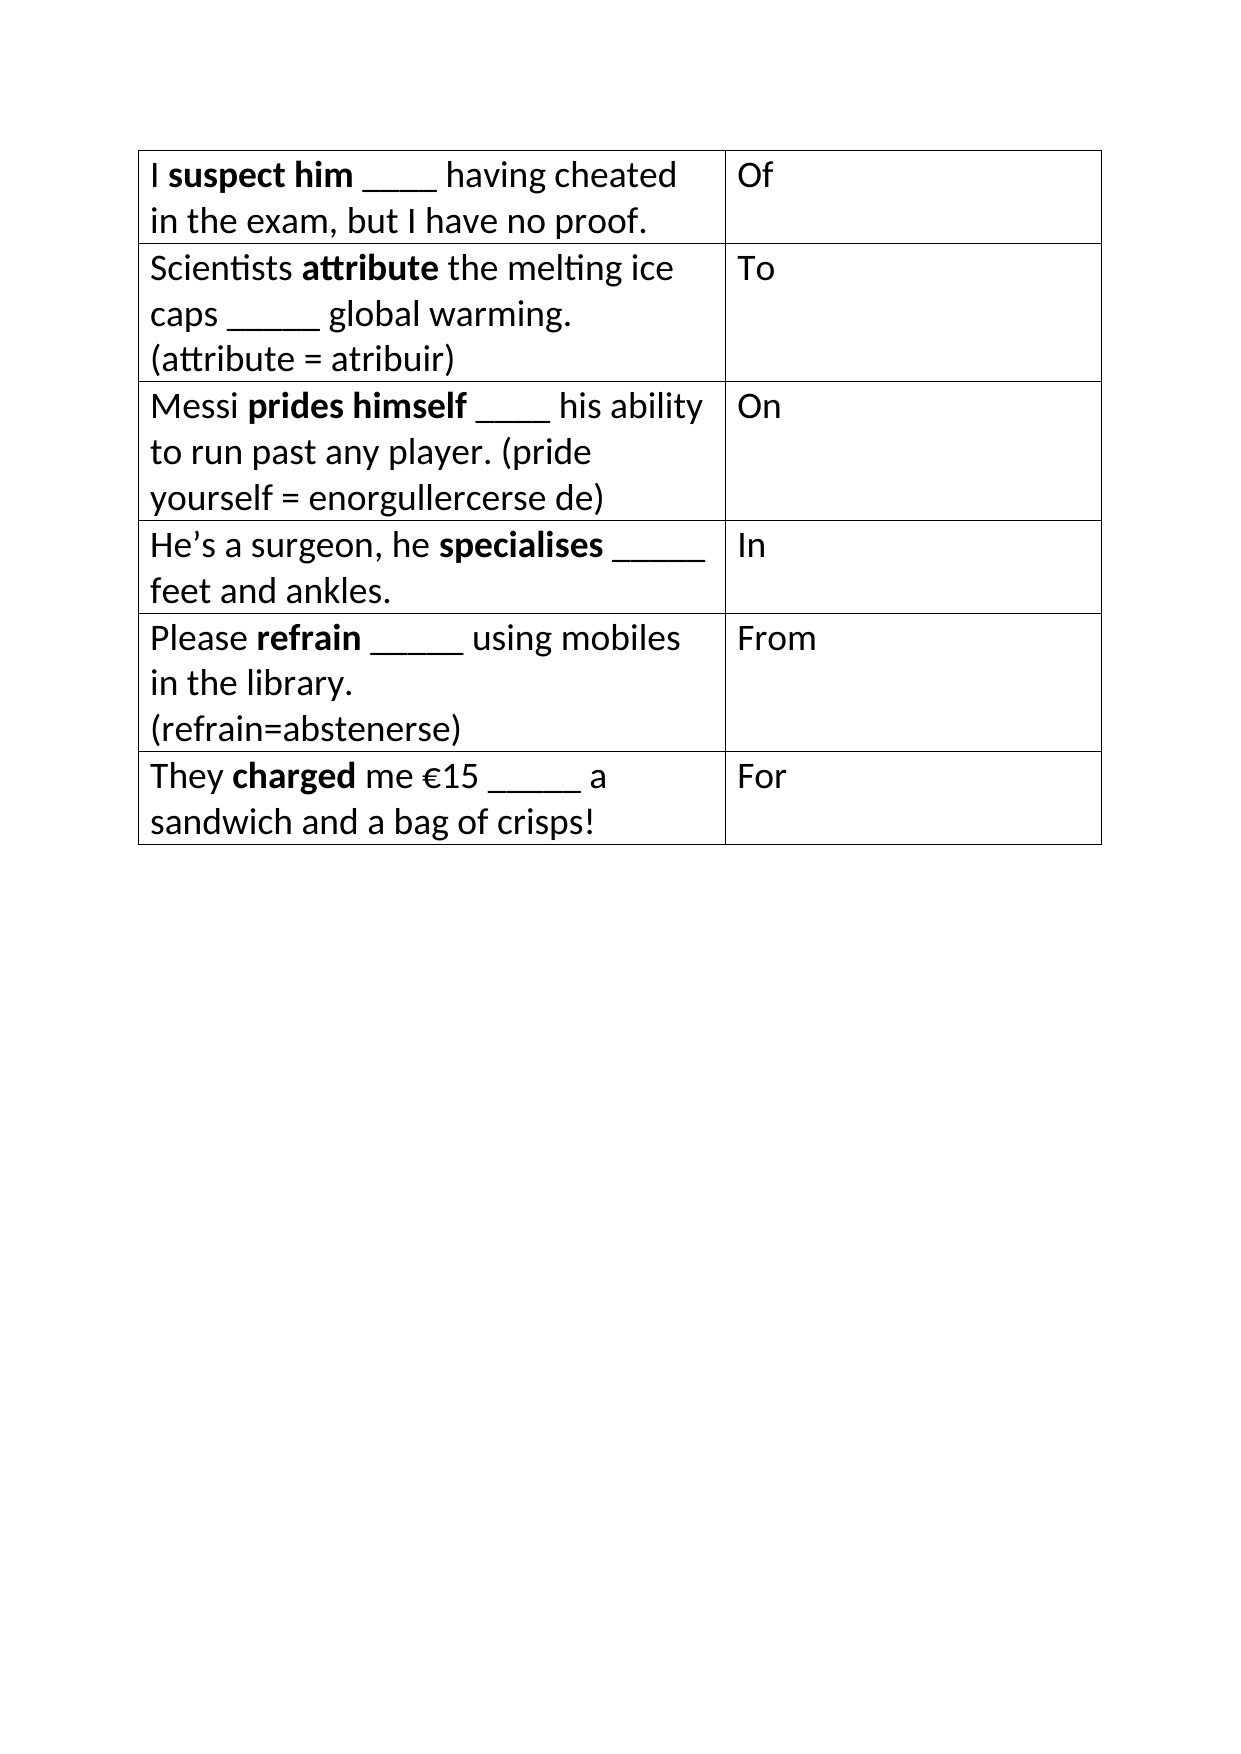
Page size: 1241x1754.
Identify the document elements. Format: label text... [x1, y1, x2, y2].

table_cell They charged me €15 _____ a sandwich and a bag of crisps! [139, 752, 725, 844]
table_cell In [726, 521, 1101, 612]
table_cell He’s a surgeon, he specialises _____ feet and ankles. [139, 521, 725, 612]
table_cell Scientists attribute the melting ice caps _____ global warming. (attribute = atribuir) [139, 244, 725, 381]
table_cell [139, 151, 725, 243]
table_cell Messi prides himself ____ his ability to run past any player. (pride yourself = enorgullercerse de) [139, 382, 725, 520]
table_cell For [726, 752, 1101, 844]
table_cell On [726, 382, 1101, 520]
table_cell Please refrain _____ using mobiles in the library. (refrain=abstenerse) [139, 614, 725, 751]
table_cell From [726, 614, 1101, 751]
table_cell To [726, 244, 1101, 381]
table_cell Of [726, 151, 1101, 243]
